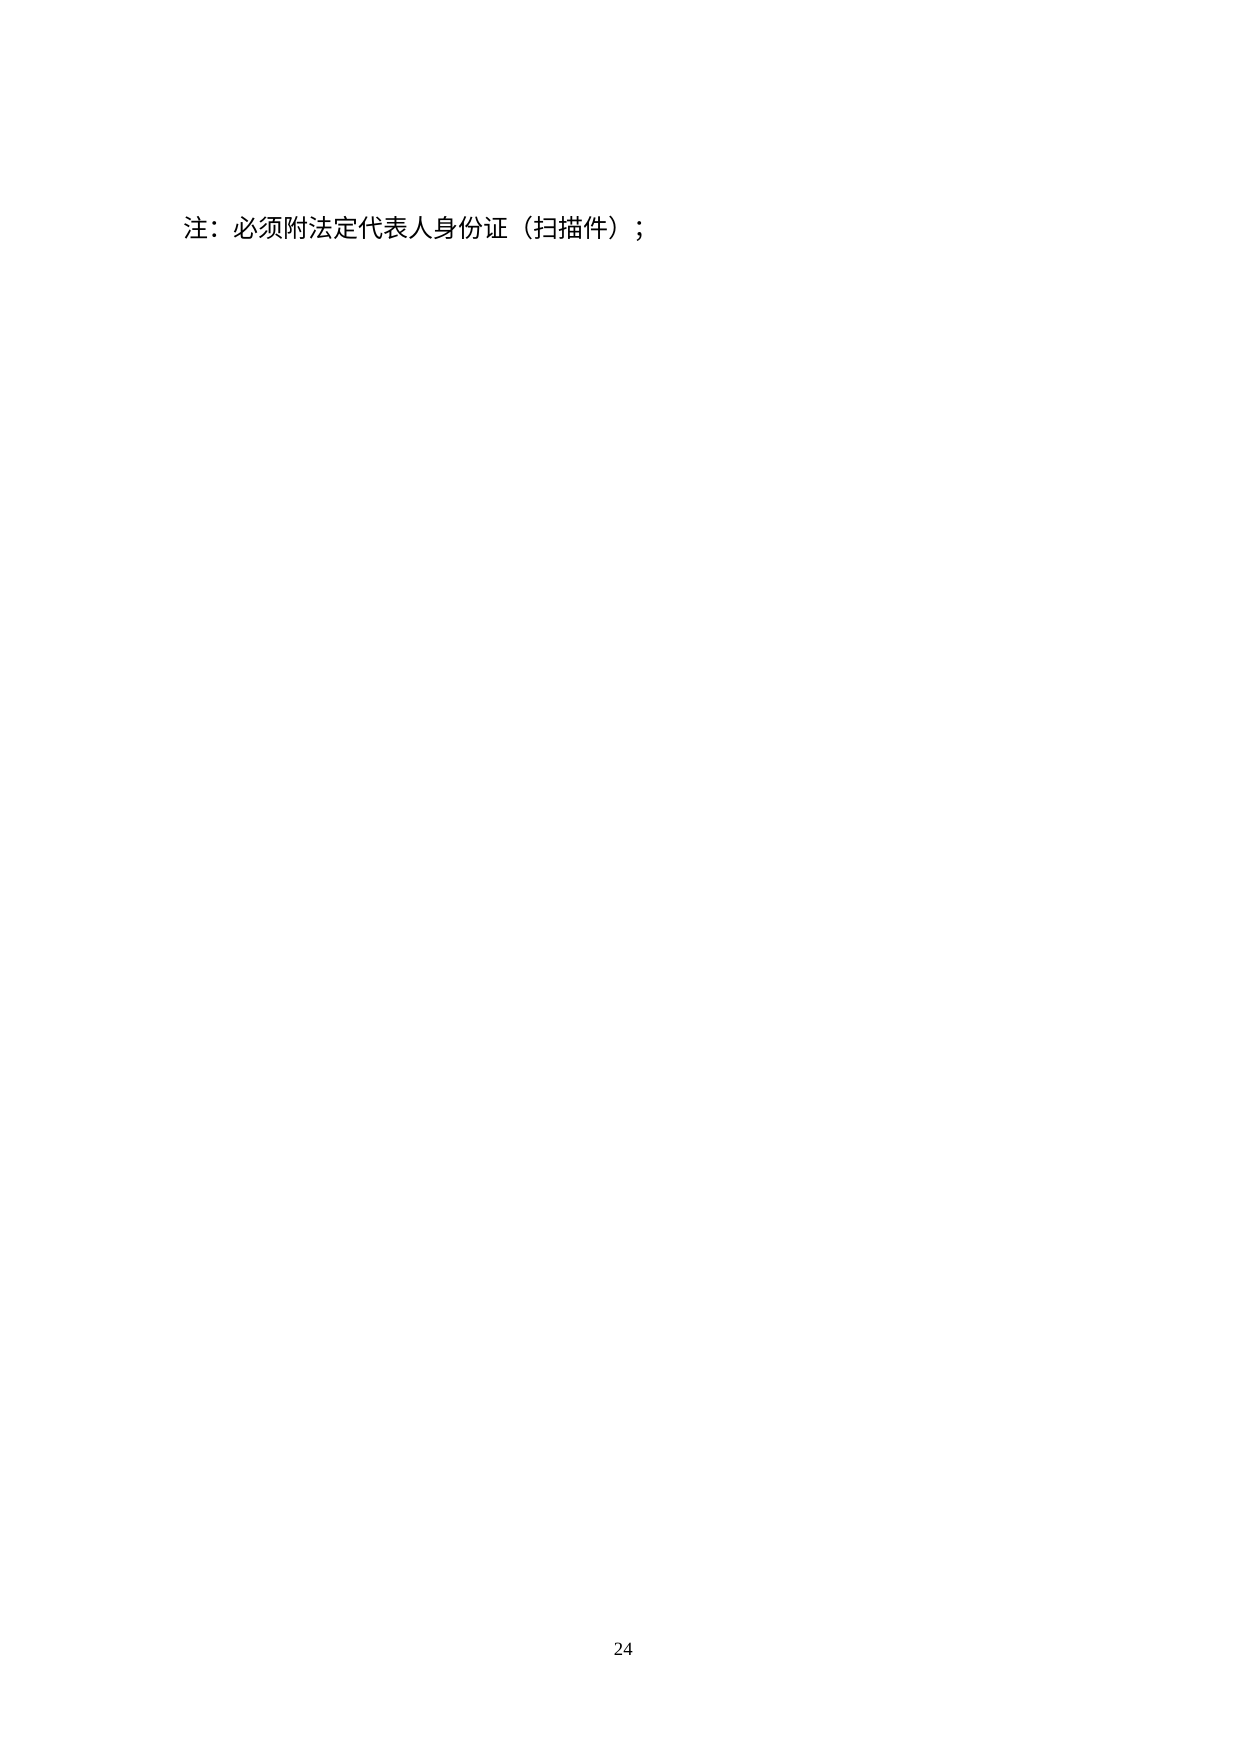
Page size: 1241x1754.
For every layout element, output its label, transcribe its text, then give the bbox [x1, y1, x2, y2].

text 注：必须附法定代表人身份证（扫描件）； [183, 198, 1063, 248]
